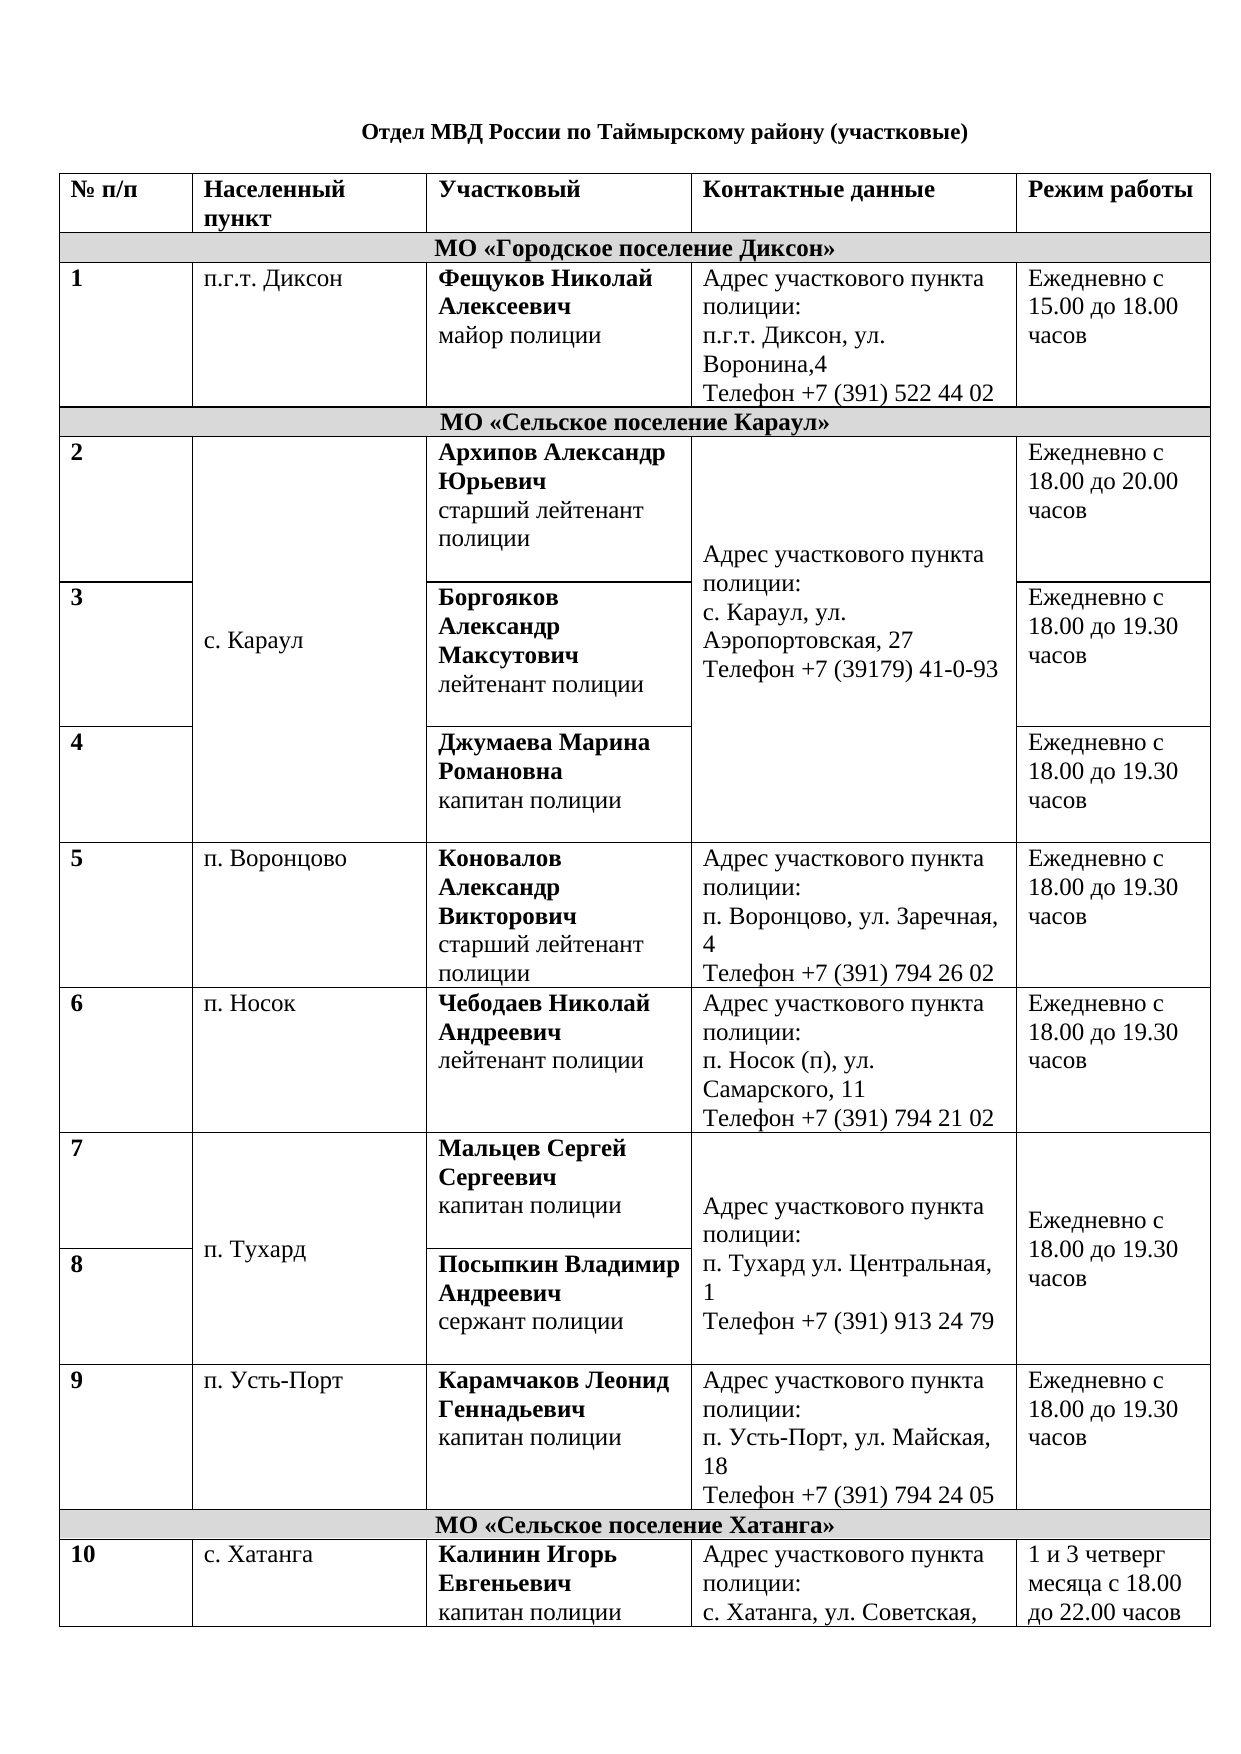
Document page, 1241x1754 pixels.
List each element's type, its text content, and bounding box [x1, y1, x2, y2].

table_cell Посыпкин Владимир Андреевич сержант полиции [427, 1249, 691, 1364]
table_cell Адрес участкового пункта полиции: п. Тухард ул. Центральная, 1 Телефон +7 (391) 913 24 79 [692, 1133, 1016, 1364]
table_cell 10 [60, 1540, 192, 1626]
table_header Участковый [427, 174, 691, 232]
table_cell Ежедневно с 15.00 до 18.00 часов [1017, 263, 1210, 406]
table_cell Ежедневно с 18.00 до 19.30 часов [1017, 1365, 1210, 1509]
text Отдел МВД России по Таймырскому району (участковые) [177, 118, 1152, 144]
table_cell 9 [60, 1365, 192, 1509]
table_cell Ежедневно с 18.00 до 20.00 часов [1017, 437, 1210, 581]
table_cell с. Караул [193, 437, 426, 842]
table_header Контактные данные [692, 174, 1016, 232]
table_cell МО «Сельское поселение Хатанга» [60, 1510, 1210, 1538]
table_cell Боргояков Александр Максутович лейтенант полиции [427, 583, 691, 726]
table_cell МО «Сельское поселение Караул» [60, 408, 1210, 436]
table_cell 8 [60, 1249, 192, 1364]
table_cell МО «Городское поселение Диксон» [60, 233, 1210, 262]
table_header Режим работы [1017, 174, 1210, 232]
table_cell 5 [60, 843, 192, 987]
table_cell 4 [60, 727, 192, 842]
table_cell п. Носок [193, 988, 426, 1132]
table_cell Чебодаев Николай Андреевич лейтенант полиции [427, 988, 691, 1132]
table_cell п. Тухард [193, 1133, 426, 1364]
table_cell Мальцев Сергей Сергеевич капитан полиции [427, 1133, 691, 1248]
table_cell Архипов Александр Юрьевич старший лейтенант полиции [427, 437, 691, 581]
table_header Населенный пункт [193, 174, 426, 232]
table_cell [692, 1540, 1016, 1626]
table_cell 6 [60, 988, 192, 1132]
table_cell Адрес участкового пункта полиции: с. Караул, ул. Аэропортовская, 27 Телефон +7 (39179) 41-0-93 [692, 437, 1016, 842]
table_cell Адрес участкового пункта полиции: п. Усть-Порт, ул. Майская, 18 Телефон +7 (391) 794 24 05 [692, 1365, 1016, 1509]
table_cell 1 [60, 263, 192, 406]
table_cell п. Воронцово [193, 843, 426, 987]
table_cell п. Усть-Порт [193, 1365, 426, 1509]
table_cell п.г.т. Диксон [193, 263, 426, 406]
table_cell Ежедневно с 18.00 до 19.30 часов [1017, 727, 1210, 842]
table_cell 7 [60, 1133, 192, 1248]
table_cell Калинин Игорь Евгеньевич капитан полиции [427, 1540, 691, 1626]
table_cell Джумаева Марина Романовна капитан полиции [427, 727, 691, 842]
table_cell Коновалов Александр Викторович старший лейтенант полиции [427, 843, 691, 987]
table_cell с. Хатанга [193, 1540, 426, 1626]
table_cell Адрес участкового пункта полиции: п. Носок (п), ул. Самарского, 11 Телефон +7 (391) 794 21 02 [692, 988, 1016, 1132]
table_cell Адрес участкового пункта полиции: п.г.т. Диксон, ул. Воронина,4 Телефон +7 (391) 522 44 02 [692, 263, 1016, 406]
table_cell Ежедневно с 18.00 до 19.30 часов [1017, 1133, 1210, 1364]
table_cell Ежедневно с 18.00 до 19.30 часов [1017, 583, 1210, 726]
table_header № п/п [60, 174, 192, 232]
table_cell 3 [60, 583, 192, 726]
table_cell Ежедневно с 18.00 до 19.30 часов [1017, 988, 1210, 1132]
table_cell 2 [60, 437, 192, 581]
table_cell Ежедневно с 18.00 до 19.30 часов [1017, 843, 1210, 987]
table_cell 1 и 3 четверг месяца с 18.00 до 22.00 часов [1017, 1540, 1210, 1626]
table_cell Карамчаков Леонид Геннадьевич капитан полиции [427, 1365, 691, 1509]
table_cell Адрес участкового пункта полиции: п. Воронцово, ул. Заречная, 4 Телефон +7 (391) 794 26 02 [692, 843, 1016, 987]
table_cell Фещуков Николай Алексеевич майор полиции [427, 263, 691, 406]
